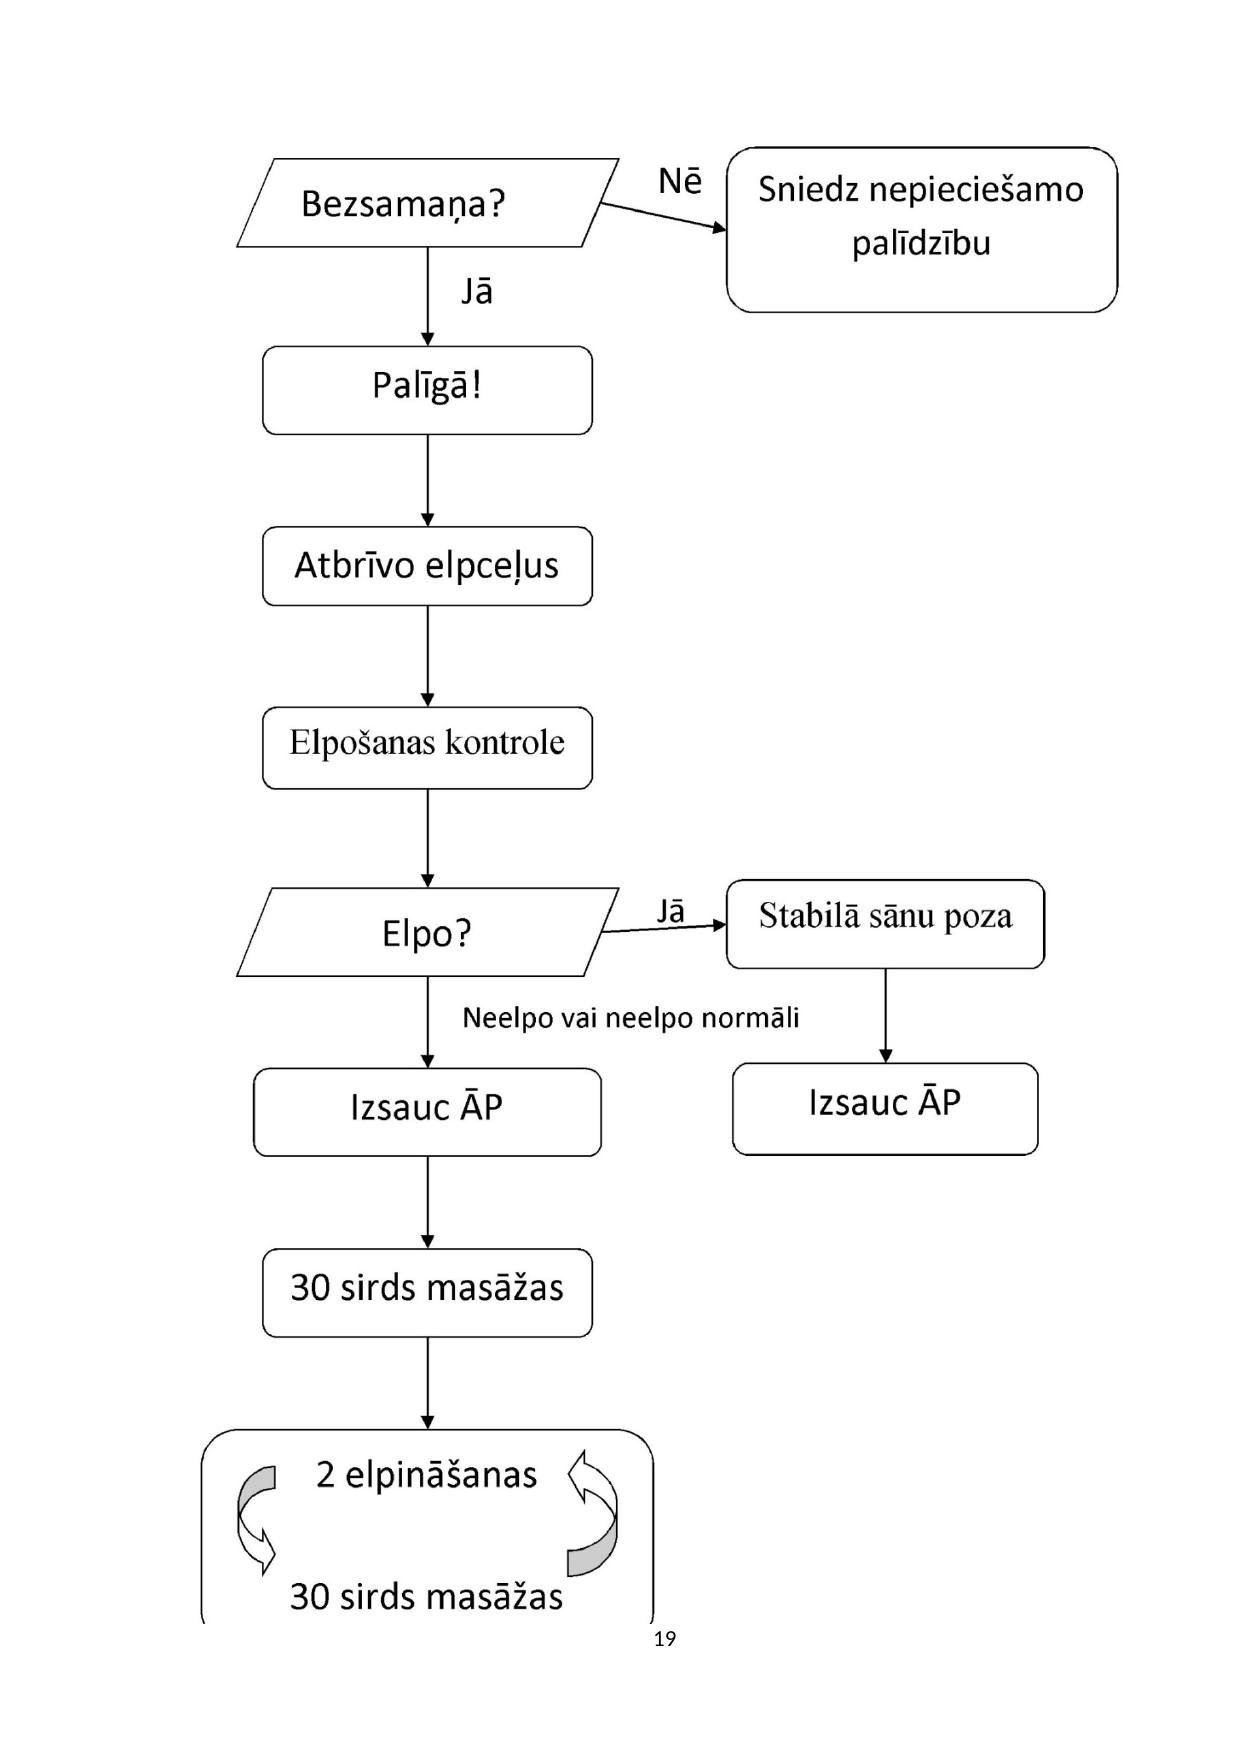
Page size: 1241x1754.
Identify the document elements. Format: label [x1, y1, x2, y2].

picture [177, 118, 1152, 1624]
